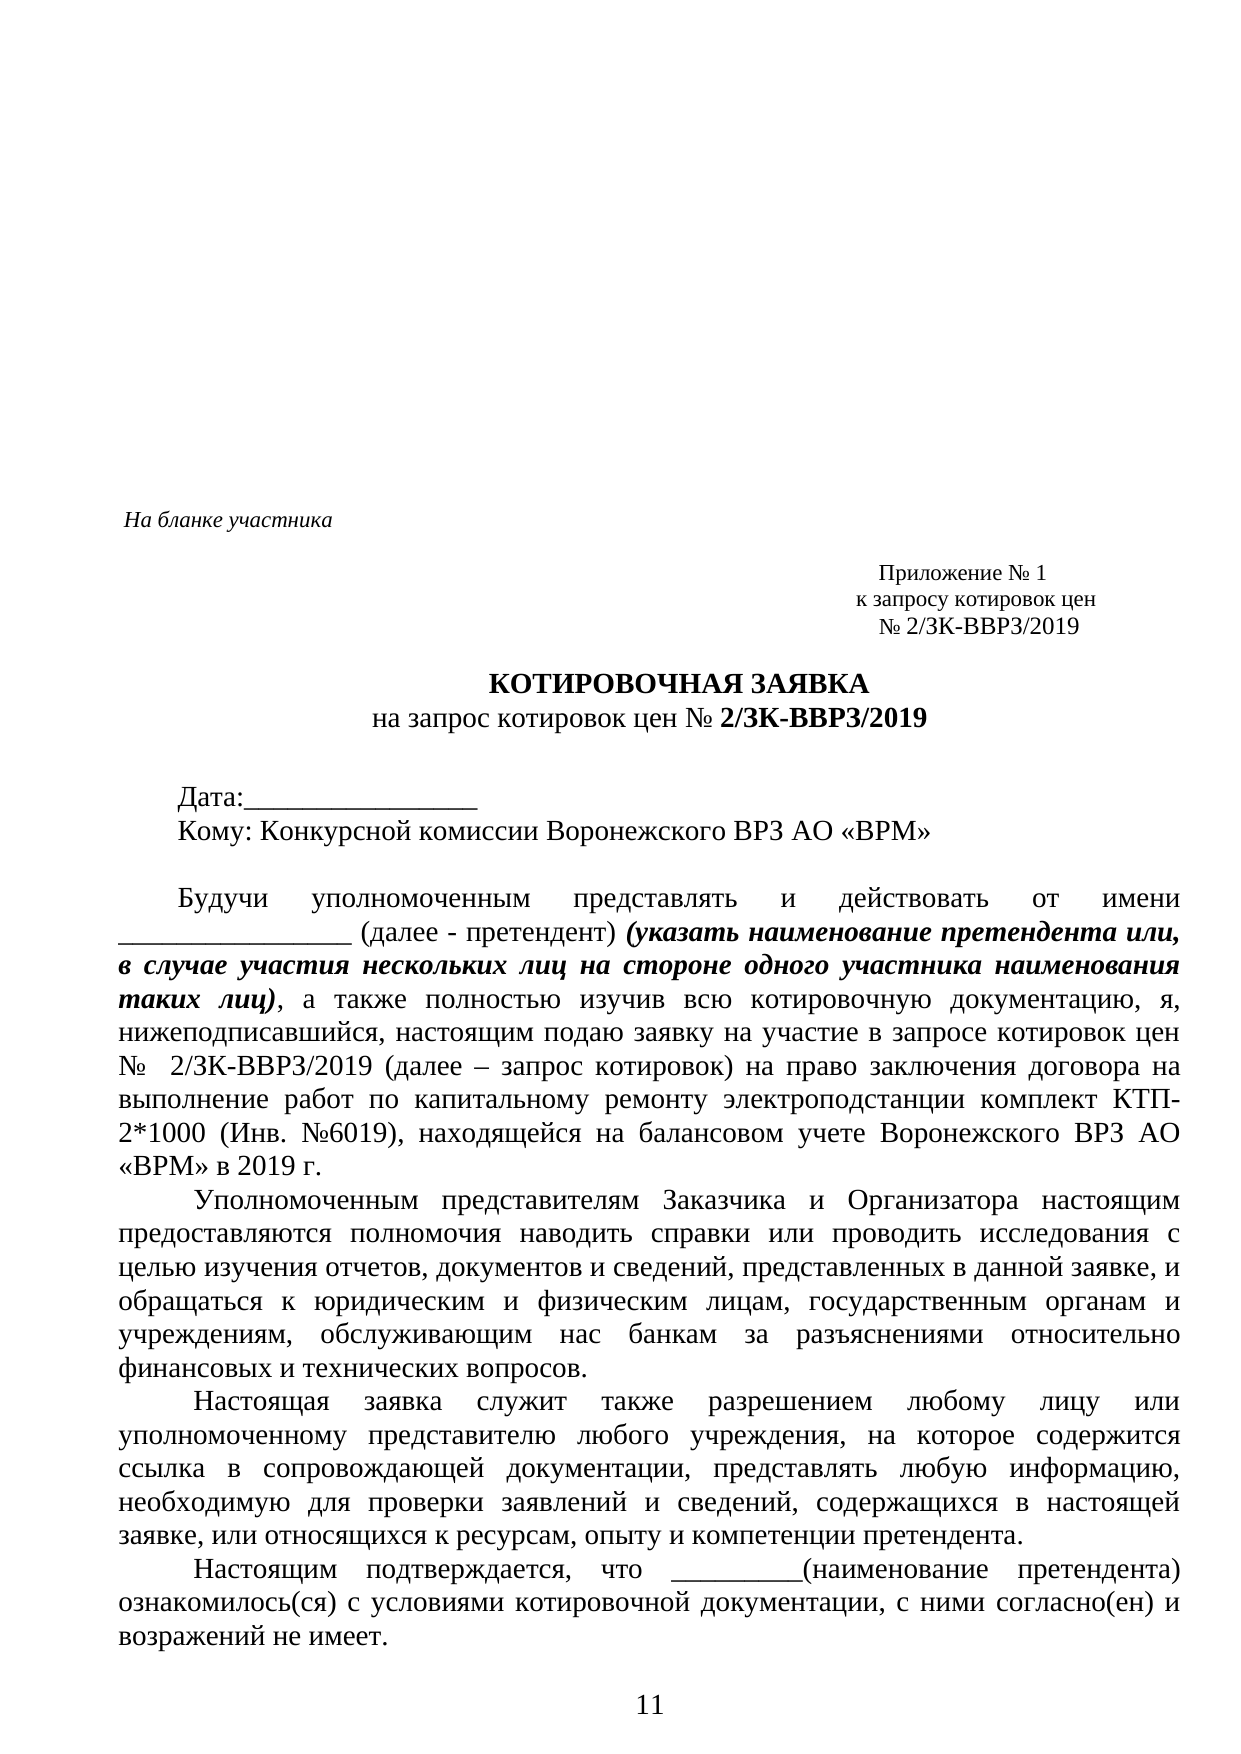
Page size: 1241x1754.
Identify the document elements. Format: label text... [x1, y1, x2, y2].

text Настоящая заявка служит также разрешением любому лицу или уполномоченному представителю любого учреждения, на которое содержится ссылка в сопровождающей документации, представлять любую информацию, необходимую для проверки заявлений и сведений, содержащихся в настоящей заявке, или относящихся к ресурсам, опыту и компетенции претендента. [118, 1383, 1181, 1551]
text Дата:________________ [148, 779, 1181, 813]
text КОТИРОВОЧНАЯ ЗАЯВКА [118, 666, 1181, 700]
text на запрос котировок цен № 2/ЗК-ВВРЗ/2019 [148, 700, 1181, 733]
text Приложение № 1 [118, 559, 1149, 585]
text № 2/ЗК-ВВРЗ/2019 [782, 611, 1181, 640]
text На бланке участника [118, 506, 1174, 532]
text Будучи уполномоченным представлять и действовать от имени ________________ (далее - претендент) (указать наименование претендента или, в случае участия нескольких лиц на стороне одного участника наименования таких лиц), а также полностью изучив всю котировочную документацию, я, нижеподписавшийся, настоящим подаю заявку на участие в запросе котировок цен № 2/ЗК-ВВРЗ/2019 (далее – запрос котировок) на право заключения договора на выполнение работ по капитальному ремонту электроподстанции комплект КТП-2*1000 (Инв. №6019), находящейся на балансовом учете Воронежского ВРЗ АО «ВРМ» в 2019 г. [118, 880, 1181, 1182]
text Уполномоченным представителям Заказчика и Организатора настоящим предоставляются полномочия наводить справки или проводить исследования с целью изучения отчетов, документов и сведений, представленных в данной заявке, и обращаться к юридическим и физическим лицам, государственным органам и учреждениям, обслуживающим нас банкам за разъяснениями относительно финансовых и технических вопросов. [118, 1182, 1181, 1383]
text к запросу котировок цен [118, 585, 1181, 611]
text Кому: Конкурсной комиссии Воронежского ВРЗ АО «ВРМ» [148, 813, 1181, 847]
text Настоящим подтверждается, что _________(наименование претендента) ознакомилось(ся) с условиями котировочной документации, с ними согласно(ен) и возражений не имеет. [118, 1551, 1181, 1652]
